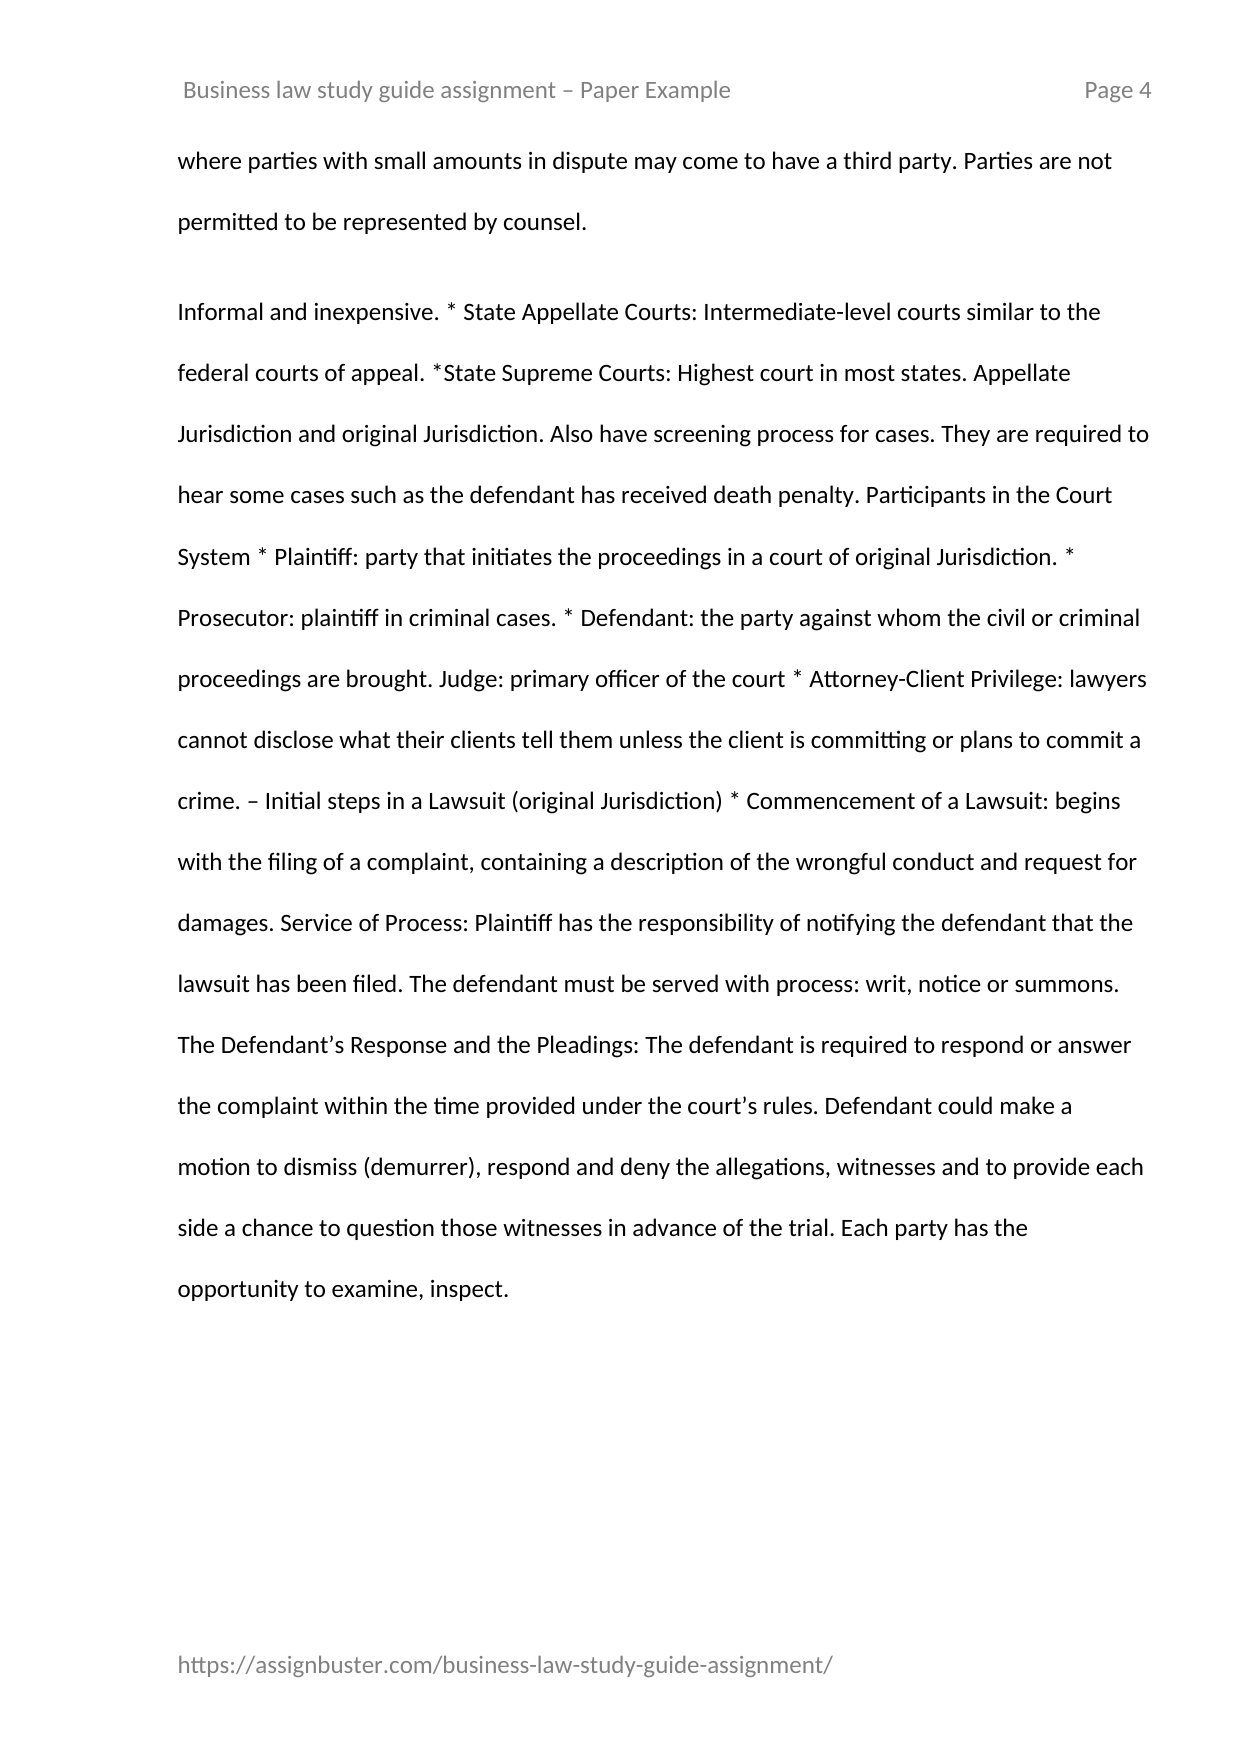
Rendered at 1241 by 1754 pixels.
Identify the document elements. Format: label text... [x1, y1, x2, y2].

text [177, 145, 1152, 237]
text Informal and inexpensive. * State Appellate Courts: Intermediate-level courts similar to the federal courts of appeal. *State Supreme Courts: Highest court in most states. Appellate Jurisdiction and original Jurisdiction. Also have screening process for cases. They are required to hear some cases such as the defendant has received death penalty. Participants in the Court System * Plaintiff: party that initiates the proceedings in a court of original Jurisdiction. * Prosecutor: plaintiff in criminal cases. * Defendant: the party against whom the civil or criminal proceedings are brought. Judge: primary officer of the court * Attorney-Client Privilege: lawyers cannot disclose what their clients tell them unless the client is committing or plans to commit a crime. – Initial steps in a Lawsuit (original Jurisdiction) * Commencement of a Lawsuit: begins with the filing of a complaint, containing a description of the wrongful conduct and request for damages. Service of Process: Plaintiff has the responsibility of notifying the defendant that the lawsuit has been filed. The defendant must be served with process: writ, notice or summons. The Defendant’s Response and the Pleadings: The defendant is required to respond or answer the complaint within the time provided under the court’s rules. Defendant could make a motion to dismiss (demurrer), respond and deny the allegations, witnesses and to provide each side a chance to question those witnesses in advance of the trial. Each party has the opportunity to examine, inspect. [177, 297, 1152, 1304]
